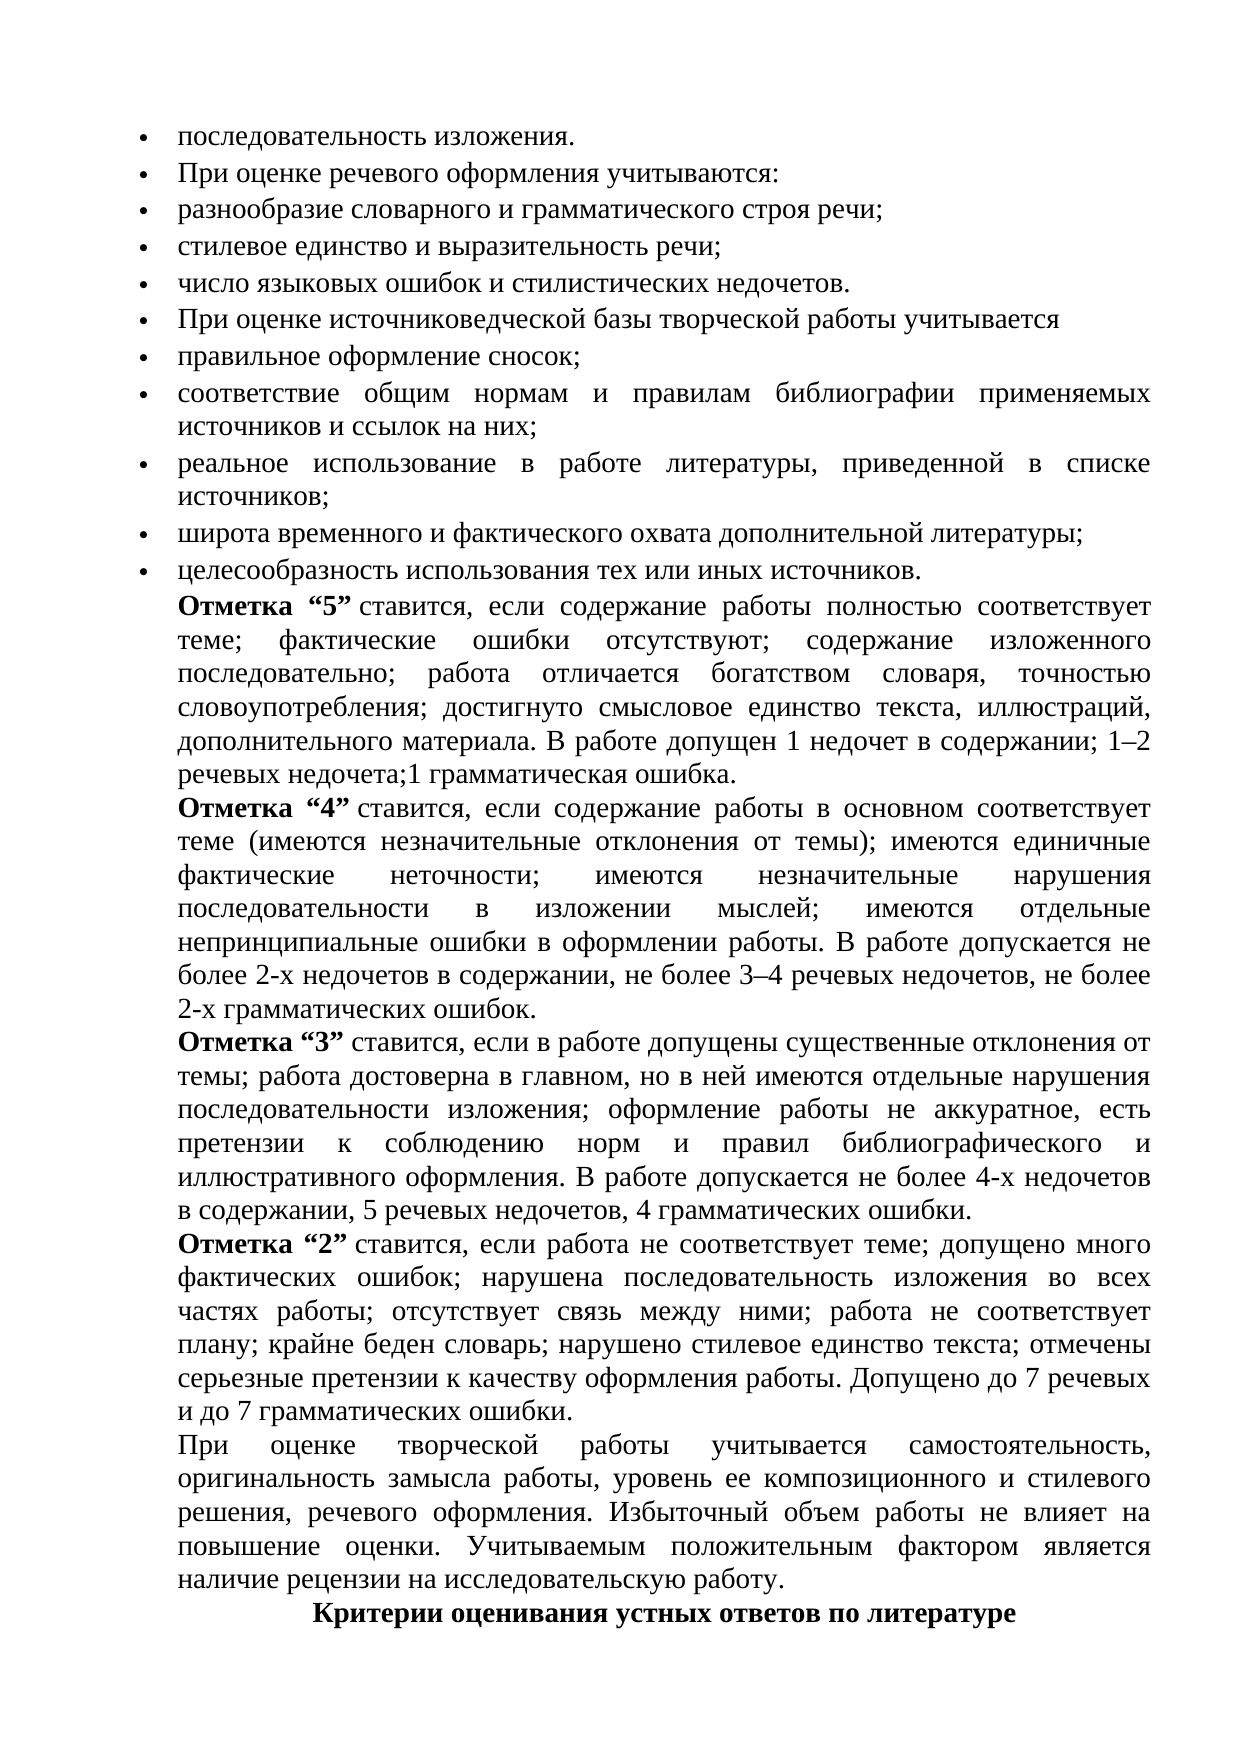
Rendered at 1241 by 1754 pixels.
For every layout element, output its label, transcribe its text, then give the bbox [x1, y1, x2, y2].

list последовательность изложения. [140, 118, 1152, 152]
list При оценке речевого оформления учитываются: [140, 155, 1152, 188]
list правильное оформление сносок; [140, 338, 1152, 372]
list реальное использование в работе литературы, приведенной в списке источников; [140, 445, 1152, 512]
list соответствие общим нормам и правилам библиографии применяемых источников и ссылок на них; [140, 375, 1152, 442]
list разнообразие словарного и грамматического строя речи; [140, 191, 1152, 225]
list широта временного и фактического охвата дополнительной литературы; [140, 515, 1152, 549]
text Отметка “3” ставится, если в работе допущены существенные отклонения от темы; работа достоверна в главном, но в ней имеются отдельные нарушения последовательности изложения; оформление работы не аккуратное, есть претензии к соблюдению норм и правил библиографического и иллюстративного оформления. В работе допускается не более 4-х недочетов в содержании, 5 речевых недочетов, 4 грамматических ошибки. [177, 1024, 1152, 1226]
text Отметка “4” ставится, если содержание работы в основном соответствует теме (имеются незначительные отклонения от темы); имеются единичные фактические неточности; имеются незначительные нарушения последовательности в изложении мыслей; имеются отдельные непринципиальные ошибки в оформлении работы. В работе допускается не более 2-х недочетов в содержании, не более 3–4 речевых недочетов, не более 2-х грамматических ошибок. [177, 790, 1152, 1024]
text Критерии оценивания устных ответов по литературе [177, 1595, 1152, 1628]
list При оценке источниковедческой базы творческой работы учитывается [140, 301, 1152, 335]
list стилевое единство и выразительность речи; [140, 228, 1152, 262]
list число языковых ошибок и стилистических недочетов. [140, 265, 1152, 298]
list целесообразность использования тех или иных источников. [140, 552, 1152, 585]
text Отметка “5” ставится, если содержание работы полностью соответствует теме; фактические ошибки отсутствуют; содержание изложенного последовательно; работа отличается богатством словаря, точностью словоупотребления; достигнуто смысловое единство текста, иллюстраций, дополнительного материала. В работе допущен 1 недочет в содержании; 1–2 речевых недочета;1 грамматическая ошибка. [177, 588, 1152, 790]
text Отметка “2” ставится, если работа не соответствует теме; допущено много фактических ошибок; нарушена последовательность изложения во всех частях работы; отсутствует связь между ними; работа не соответствует плану; крайне беден словарь; нарушено стилевое единство текста; отмечены серьезные претензии к качеству оформления работы. Допущено до 7 речевых и до 7 грамматических ошибки. [177, 1226, 1152, 1427]
text При оценке творческой работы учитывается самостоятельность, оригинальность замысла работы, уровень ее композиционного и стилевого решения, речевого оформления. Избыточный объем работы не влияет на повышение оценки. Учитываемым положительным фактором является наличие рецензии на исследовательскую работу. [177, 1427, 1152, 1595]
